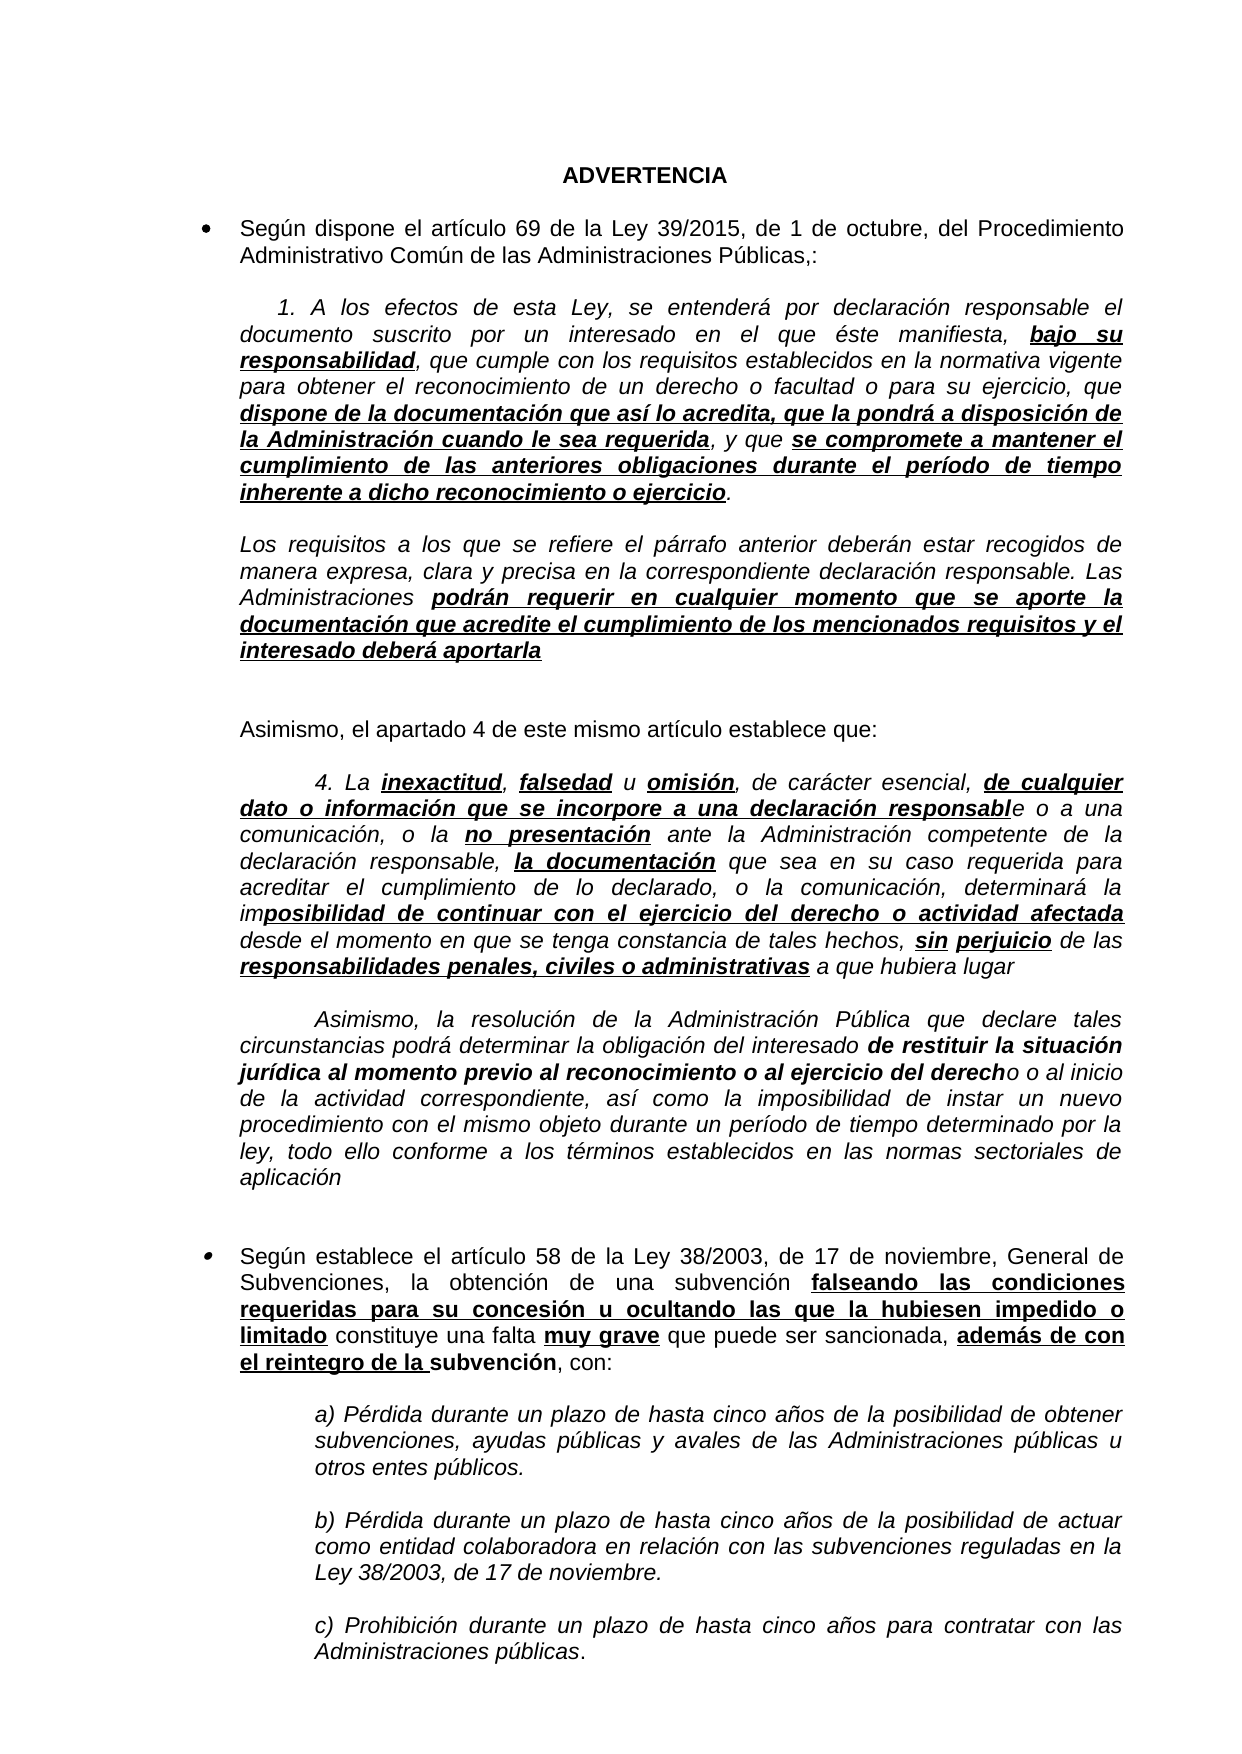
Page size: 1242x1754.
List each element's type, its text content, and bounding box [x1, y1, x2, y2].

text 1. A los efectos de esta Ley, se entenderá por declaración responsable el documento suscrito por un interesado en el que éste manifiesta, bajo su responsabilidad, que cumple con los requisitos establecidos en la normativa vigente para obtener el reconocimiento de un derecho o facultad o para su ejercicio, que dispone de la documentación que así lo acredita, que la pondrá a disposición de la Administración cuando le sea requerida, y que se compromete a mantener el cumplimiento de las anteriores obligaciones durante el período de tiempo inherente a dicho reconocimiento o ejercicio. [239, 294, 1125, 505]
text Asimismo, el apartado 4 de este mismo artículo establece que: [239, 716, 1125, 742]
text a) Pérdida durante un plazo de hasta cinco años de la posibilidad de obtener subvenciones, ayudas públicas y avales de las Administraciones públicas u otros entes públicos. [314, 1401, 1125, 1480]
text c) Prohibición durante un plazo de hasta cinco años para contratar con las Administraciones públicas. [314, 1612, 1125, 1665]
text Asimismo, la resolución de la Administración Pública que declare tales circunstancias podrá determinar la obligación del interesado de restituir la situación jurídica al momento previo al reconocimiento o al ejercicio del derecho o al inicio de la actividad correspondiente, así como la imposibilidad de instar un nuevo procedimiento con el mismo objeto durante un período de tiempo determinado por la ley, todo ello conforme a los términos establecidos en las normas sectoriales de aplicación [239, 1006, 1125, 1190]
text Los requisitos a los que se refiere el párrafo anterior deberán estar recogidos de manera expresa, clara y precisa en la correspondiente declaración responsable. Las Administraciones podrán requerir en cualquier momento que se aporte la documentación que acredite el cumplimiento de los mencionados requisitos y el interesado deberá aportarla [239, 531, 1125, 663]
text b) Pérdida durante un plazo de hasta cinco años de la posibilidad de actuar como entidad colaboradora en relación con las subvenciones reguladas en la Ley 38/2003, de 17 de noviembre. [314, 1507, 1125, 1586]
text ADVERTENCIA [164, 162, 1125, 189]
list Según establece el artículo 58 de la Ley 38/2003, de 17 de noviembre, General de Subvenciones, la obtención de una subvención falseando las condiciones requeridas para su concesión u ocultando las que la hubiesen impedido o limitado constituye una falta muy grave que puede ser sancionada, además de con el reintegro de la subvención, con: [202, 1243, 1125, 1375]
text 4. La inexactitud, falsedad u omisión, de carácter esencial, de cualquier dato o información que se incorpore a una declaración responsable o a una comunicación, o la no presentación ante la Administración competente de la declaración responsable, la documentación que sea en su caso requerida para acreditar el cumplimiento de lo declarado, o la comunicación, determinará la imposibilidad de continuar con el ejercicio del derecho o actividad afectada desde el momento en que se tenga constancia de tales hechos, sin perjuicio de las responsabilidades penales, civiles o administrativas a que hubiera lugar [239, 769, 1125, 979]
list Según dispone el artículo 69 de la Ley 39/2015, de 1 de octubre, del Procedimiento Administrativo Común de las Administraciones Públicas,: [202, 215, 1125, 268]
